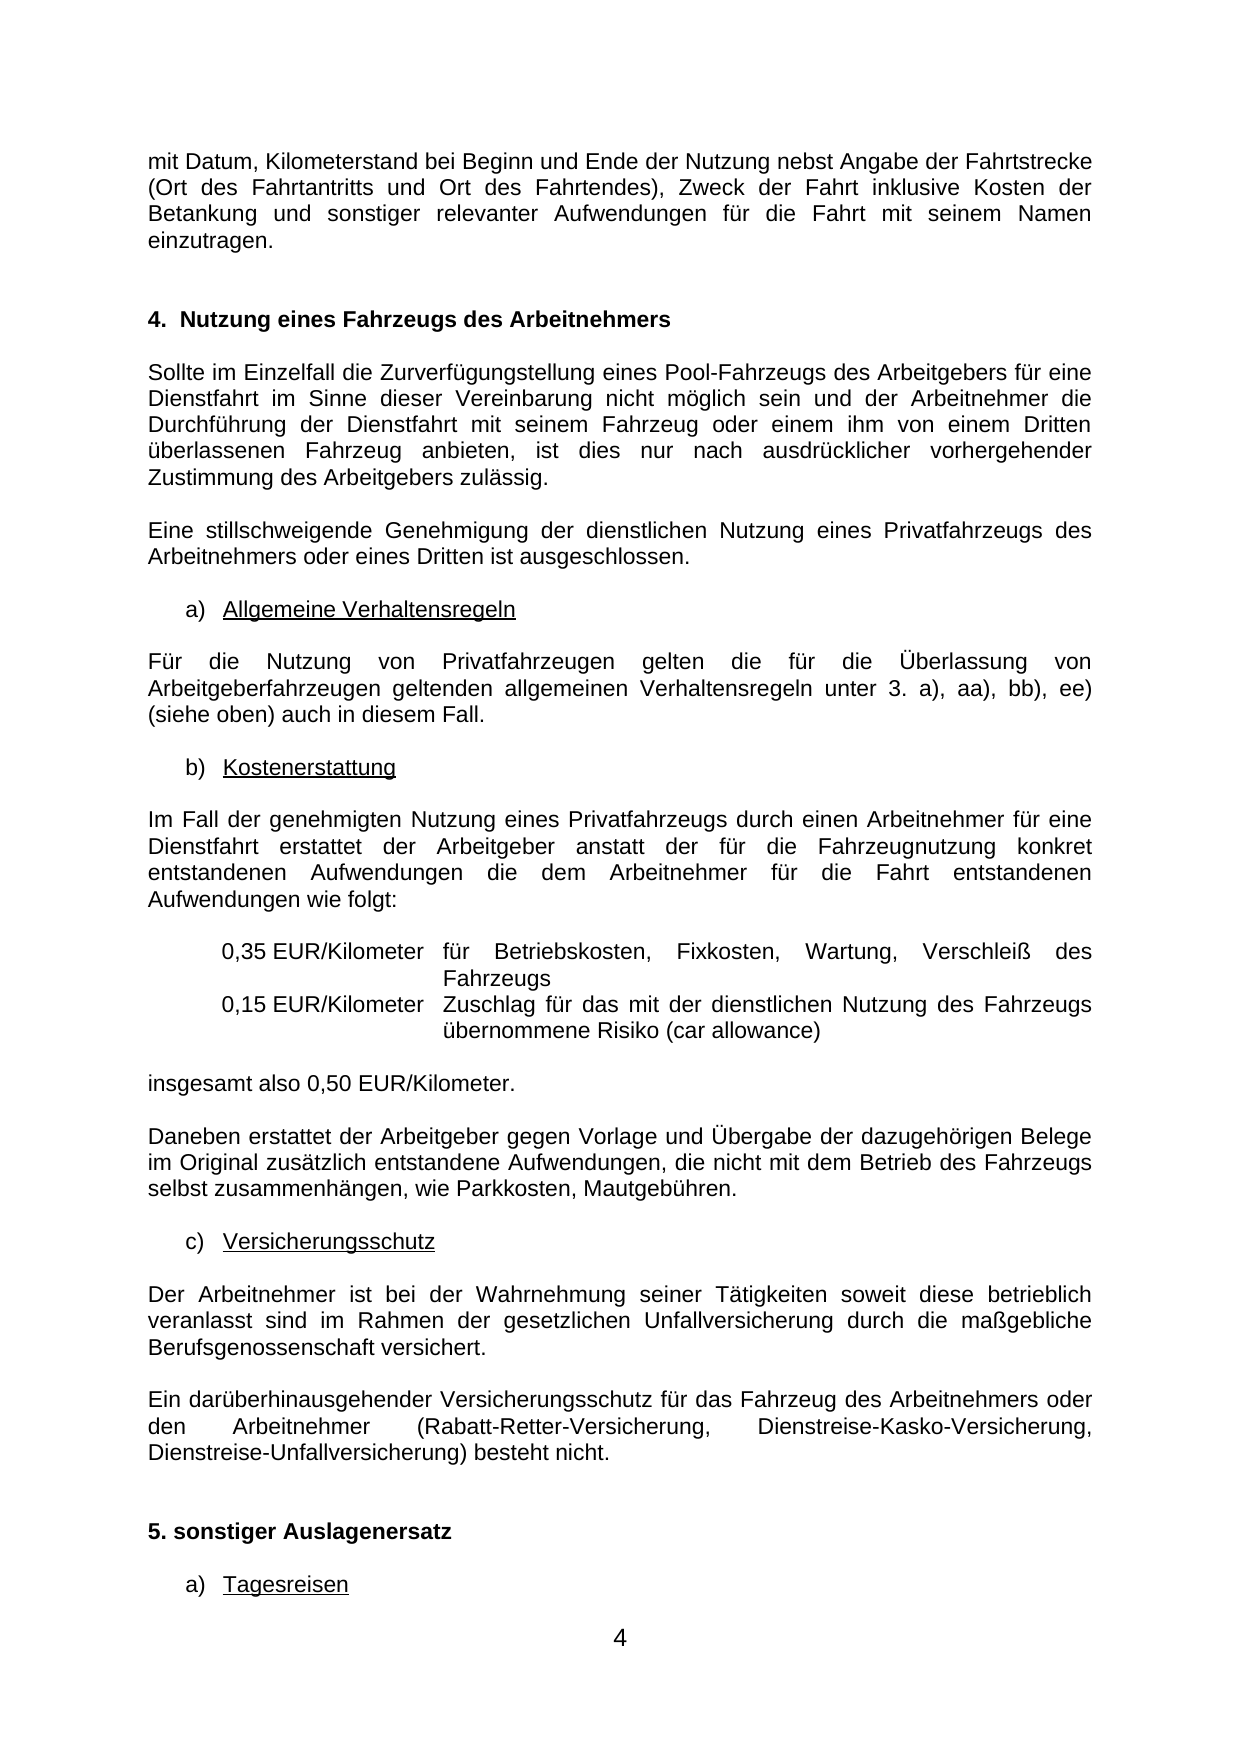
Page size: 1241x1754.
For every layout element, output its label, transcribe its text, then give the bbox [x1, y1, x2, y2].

list Kostenerstattung [185, 754, 1093, 780]
text Sollte im Einzelfall die Zurverfügungstellung eines Pool-Fahrzeugs des Arbeitgebers für eine Dienstfahrt im Sinne dieser Vereinbarung nicht möglich sein und der Arbeitnehmer die Durchführung der Dienstfahrt mit seinem Fahrzeug oder einem ihm von einem Dritten überlassenen Fahrzeug anbieten, ist dies nur nach ausdrücklicher vorhergehender Zustimmung des Arbeitgebers zulässig. [148, 358, 1093, 490]
text Daneben erstattet der Arbeitgeber gegen Vorlage und Übergabe der dazugehörigen Belege im Original zusätzlich entstandene Aufwendungen, die nicht mit dem Betrieb des Fahrzeugs selbst zusammenhängen, wie Parkkosten, Mautgebühren. [148, 1123, 1093, 1202]
text insgesamt also 0,50 EUR/Kilometer. [148, 1070, 1093, 1096]
text Für die Nutzung von Privatfahrzeugen gelten die für die Überlassung von Arbeitgeberfahrzeugen geltenden allgemeinen Verhaltensregeln unter 3. a), aa), bb), ee) (siehe oben) auch in diesem Fall. [148, 648, 1093, 727]
list Versicherungsschutz [185, 1228, 1093, 1254]
text Der Arbeitnehmer ist bei der Wahrnehmung seiner Tätigkeiten soweit diese betrieblich veranlasst sind im Rahmen der gesetzlichen Unfallversicherung durch die maßgebliche Berufsgenossenschaft versichert. [148, 1281, 1093, 1360]
text 0,35 EUR/Kilometer für Betriebskosten, Fixkosten, Wartung, Verschleiß des Fahrzeugs [221, 938, 1093, 991]
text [148, 148, 1093, 253]
text Im Fall der genehmigten Nutzung eines Privatfahrzeugs durch einen Arbeitnehmer für eine Dienstfahrt erstattet der Arbeitgeber anstatt der für die Fahrzeugnutzung konkret entstandenen Aufwendungen die dem Arbeitnehmer für die Fahrt entstandenen Aufwendungen wie folgt: [148, 806, 1093, 912]
list Allgemeine Verhaltensregeln [185, 596, 1093, 622]
text 0,15 EUR/Kilometer Zuschlag für das mit der dienstlichen Nutzung des Fahrzeugs übernommene Risiko (car allowance) [221, 991, 1093, 1044]
text 5. sonstiger Auslagenersatz [148, 1518, 1093, 1544]
list Tagesreisen [185, 1571, 1093, 1597]
text Ein darüberhinausgehender Versicherungsschutz für das Fahrzeug des Arbeitnehmers oder den Arbeitnehmer (Rabatt-Retter-Versicherung, Dienstreise-Kasko-Versicherung, Dienstreise-Unfallversicherung) besteht nicht. [148, 1386, 1093, 1465]
text 4. Nutzung eines Fahrzeugs des Arbeitnehmers [148, 306, 1093, 332]
text Eine stillschweigende Genehmigung der dienstlichen Nutzung eines Privatfahrzeugs des Arbeitnehmers oder eines Dritten ist ausgeschlossen. [148, 517, 1093, 569]
